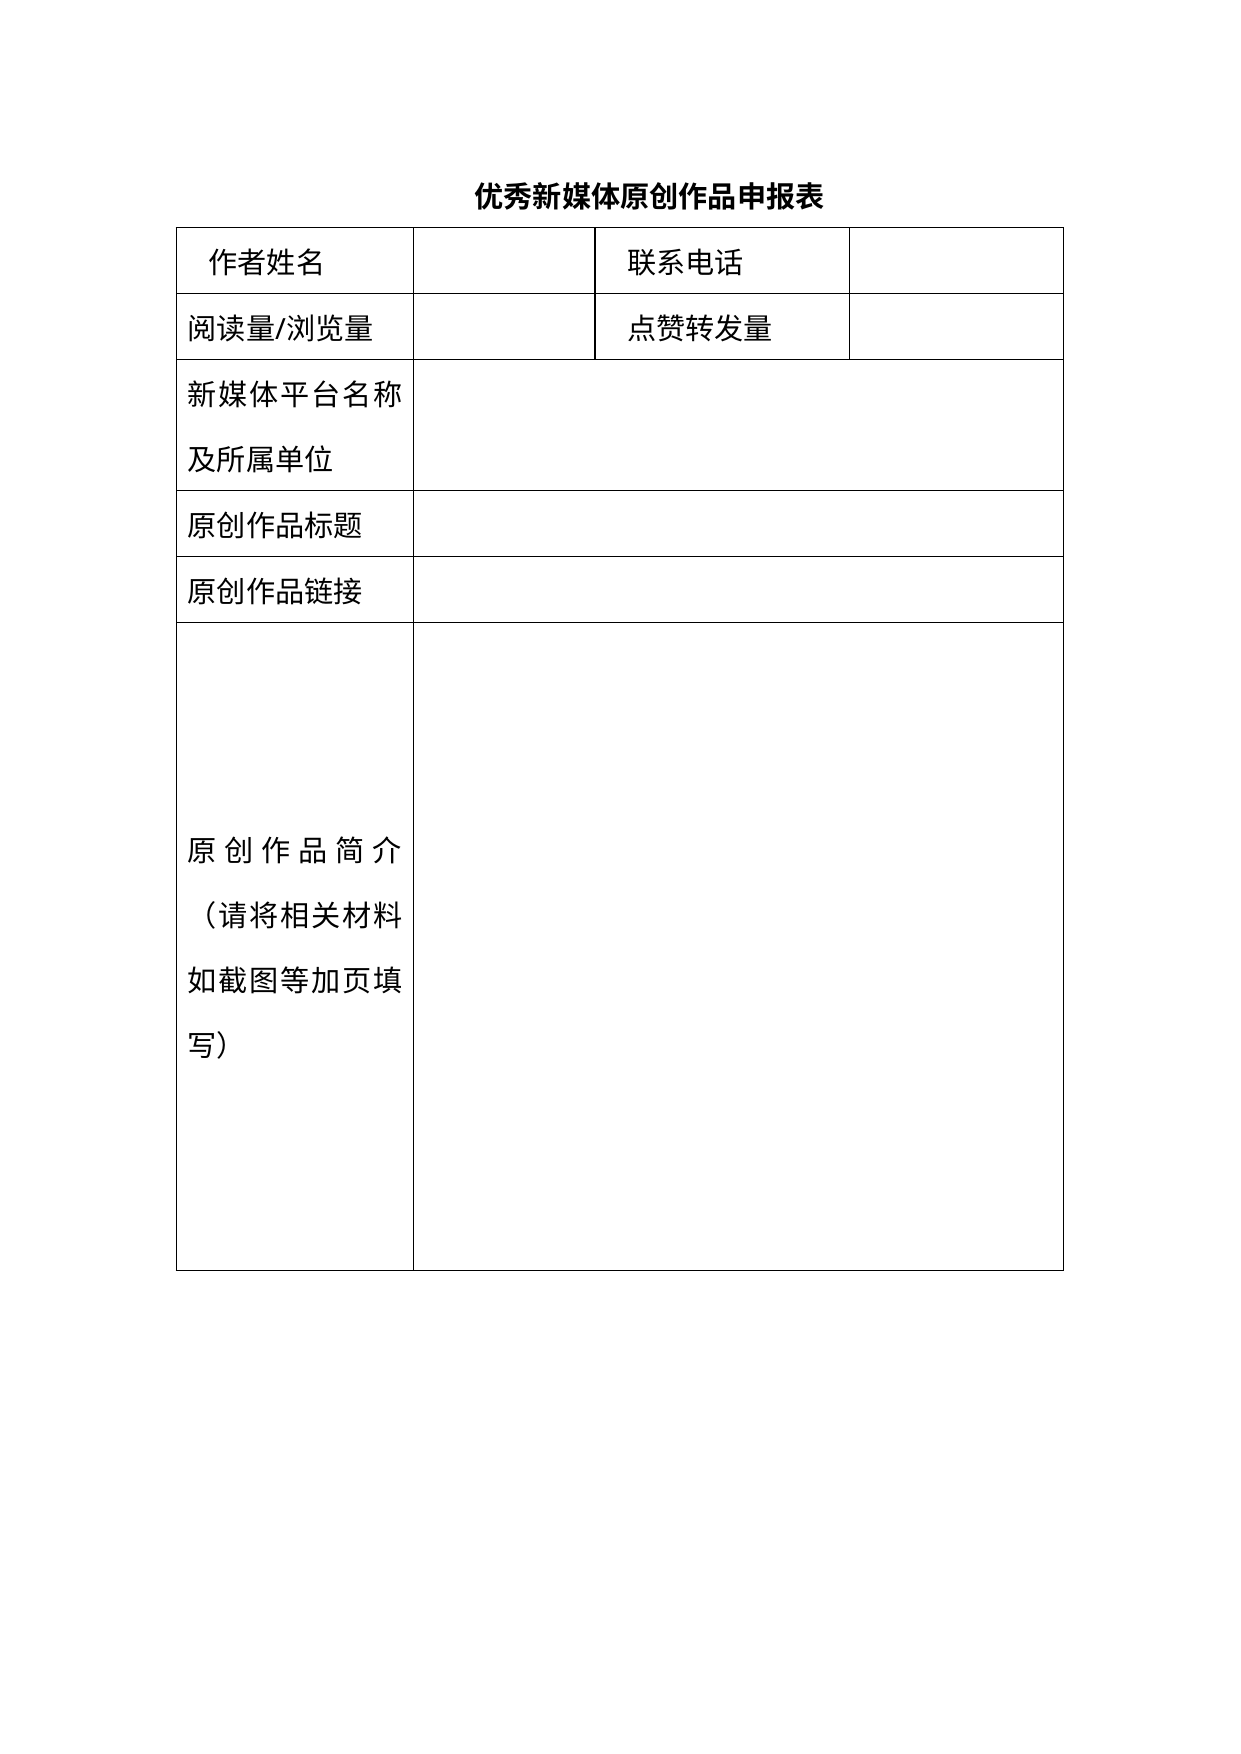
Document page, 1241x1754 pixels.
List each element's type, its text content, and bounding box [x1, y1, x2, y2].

table_header 联系电话 [596, 228, 849, 293]
table_cell [414, 557, 1063, 622]
table_cell [414, 623, 1063, 1270]
text 优秀新媒体原创作品申报表 [187, 162, 1053, 227]
table_cell 原创作品链接 [177, 557, 413, 622]
table_cell 点赞转发量 [596, 294, 849, 359]
table_header [414, 228, 594, 293]
table_cell 原创作品简介（请将相关材料如截图等加页填写） [177, 623, 413, 1270]
table_cell [850, 294, 1063, 359]
table_cell 新媒体平台名称及所属单位 [177, 360, 413, 490]
table_cell [414, 491, 1063, 556]
table_cell 原创作品标题 [177, 491, 413, 556]
table_cell [414, 360, 1063, 490]
table_cell [414, 294, 594, 359]
table_header 作者姓名 [177, 228, 413, 293]
table_header [850, 228, 1063, 293]
table_cell 阅读量/浏览量 [177, 294, 413, 359]
